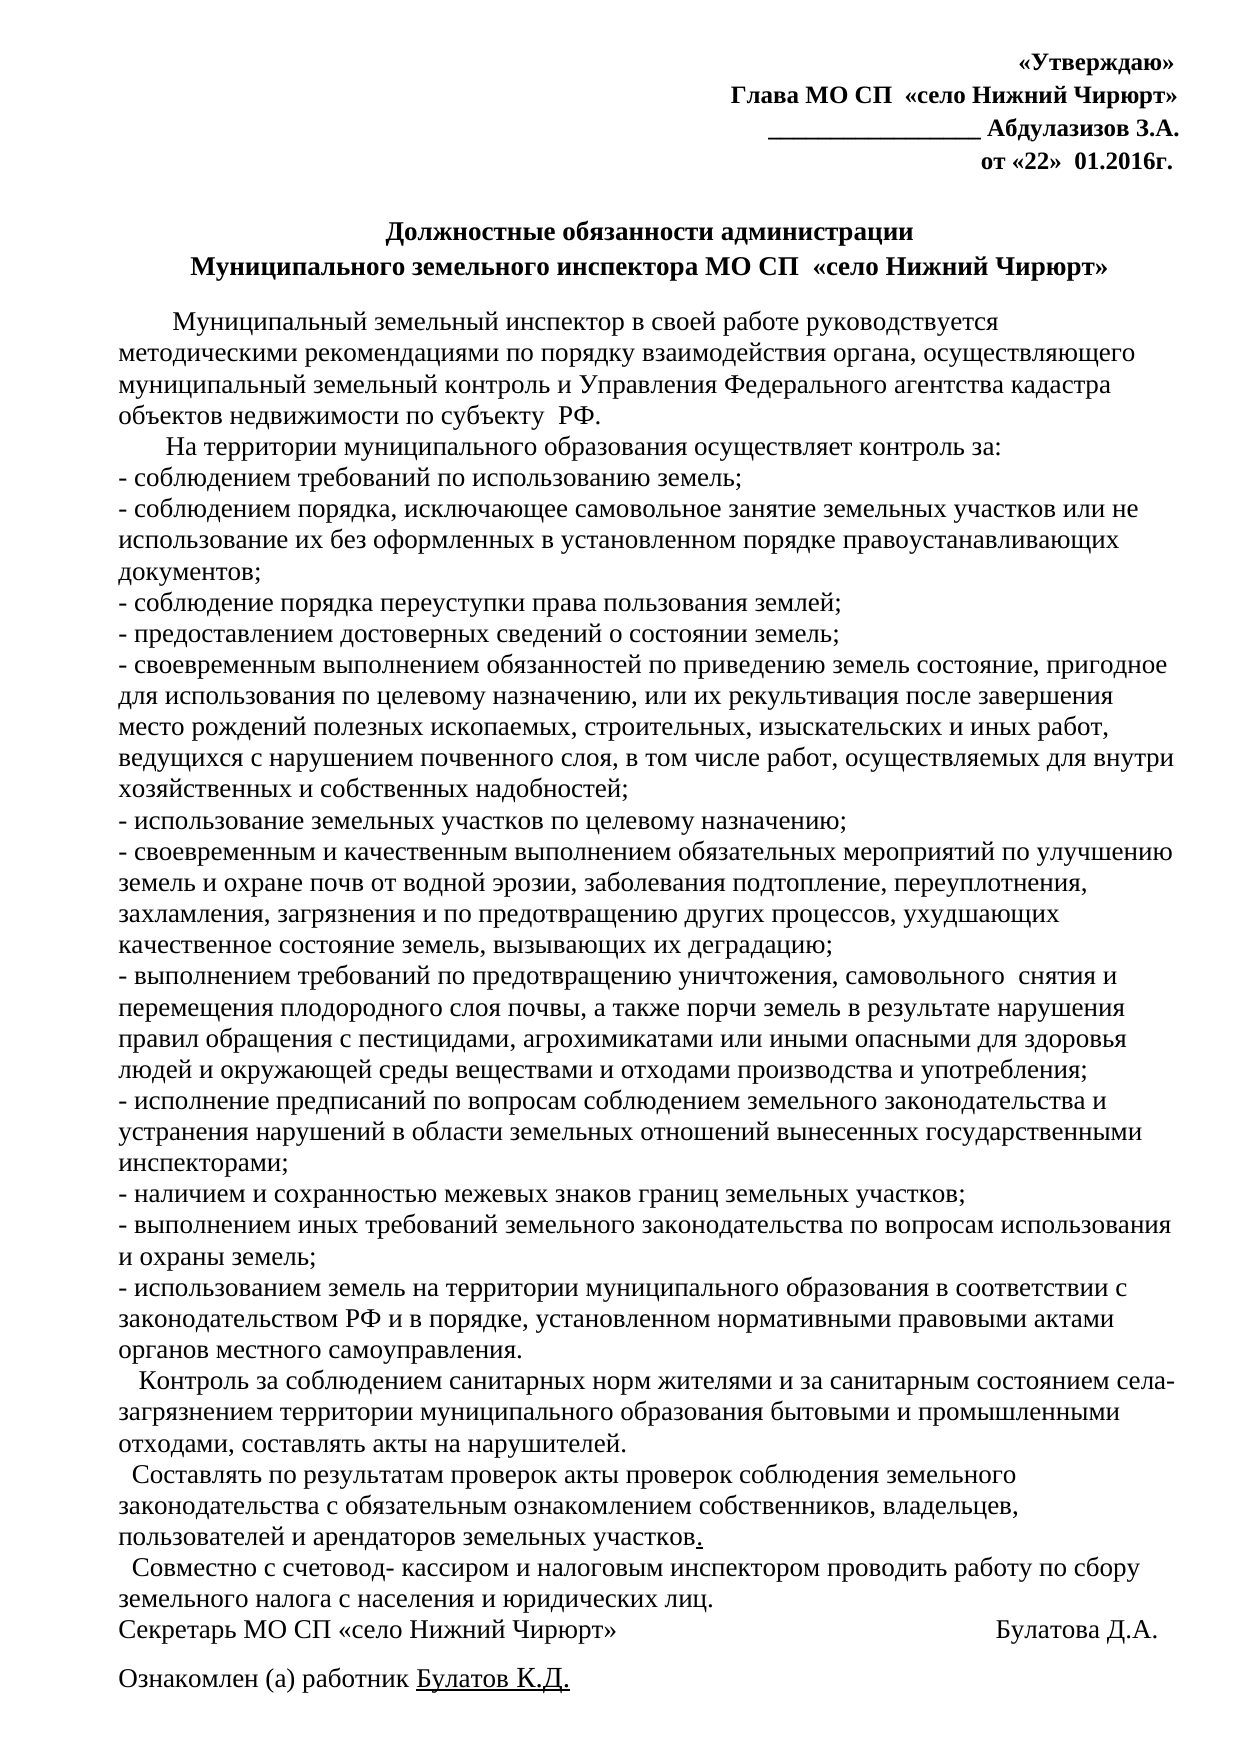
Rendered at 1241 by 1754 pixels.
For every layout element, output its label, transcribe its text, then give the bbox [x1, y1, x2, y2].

text - соблюдением порядка, исключающее самовольное занятие земельных участков или не использование их без оформленных в установленном порядке правоустанавливающих документов; [118, 492, 1181, 586]
text - использование земельных участков по целевому назначению; [118, 804, 1181, 835]
text - своевременным и качественным выполнением обязательных мероприятий по улучшению земель и охране почв от водной эрозии, заболевания подтопление, переуплотнения, захламления, загрязнения и по предотвращению других процессов, ухудшающих качественное состояние земель, вызывающих их деградацию; [118, 835, 1181, 959]
text - соблюдением требований по использованию земель; [118, 461, 1181, 492]
text - исполнение предписаний по вопросам соблюдением земельного законодательства и устранения нарушений в области земельных отношений вынесенных государственными инспекторами; [118, 1084, 1181, 1177]
text - наличием и сохранностью межевых знаков границ земельных участков; [118, 1177, 1181, 1209]
text Секретарь МО СП «село Нижний Чирюрт» Булатова Д.А. [118, 1613, 1181, 1645]
text Глава МО СП «село Нижний Чирюрт» [118, 80, 1181, 109]
text Муниципального земельного инспектора МО СП «село Нижний Чирюрт» [118, 251, 1181, 282]
text Совместно с счетовод- кассиром и налоговым инспектором проводить работу по сбору земельного налога с населения и юридических лиц. [118, 1551, 1181, 1613]
text Ознакомлен (а) работник Булатов К.Д. [118, 1660, 1181, 1694]
text Контроль за соблюдением санитарных норм жителями и за санитарным состоянием села- загрязнением территории муниципального образования бытовыми и промышленными отходами, составлять акты на нарушителей. [118, 1364, 1181, 1458]
text «Утверждаю» [118, 47, 1181, 76]
text Должностные обязанности администрации [118, 215, 1181, 246]
text - использованием земель на территории муниципального образования в соответствии с законодательством РФ и в порядке, установленном нормативными правовыми актами органов местного самоуправления. [118, 1271, 1181, 1364]
text Составлять по результатам проверок акты проверок соблюдения земельного законодательства с обязательным ознакомлением собственников, владельцев, пользователей и арендаторов земельных участков. [118, 1458, 1181, 1551]
text - предоставлением достоверных сведений о состоянии земель; [118, 617, 1181, 648]
text _________________ Абдулазизов З.А. [118, 113, 1181, 142]
text - своевременным выполнением обязанностей по приведению земель состояние, пригодное для использования по целевому назначению, или их рекультивация после завершения место рождений полезных ископаемых, строительных, изыскательских и иных работ, ведущихся с нарушением почвенного слоя, в том числе работ, осуществляемых для внутри хозяйственных и собственных надобностей; [118, 648, 1181, 804]
text На территории муниципального образования осуществляет контроль за: [118, 430, 1181, 461]
text - выполнением требований по предотвращению уничтожения, самовольного снятия и перемещения плодородного слоя почвы, а также порчи земель в результате нарушения правил обращения с пестицидами, агрохимикатами или иными опасными для здоровья людей и окружающей среды веществами и отходами производства и употребления; [118, 959, 1181, 1084]
text - соблюдение порядка переуступки права пользования землей; [118, 586, 1181, 617]
text Муниципальный земельный инспектор в своей работе руководствуется методическими рекомендациями по порядку взаимодействия органа, осуществляющего муниципальный земельный контроль и Управления Федерального агентства кадастра объектов недвижимости по субъекту РФ. [118, 305, 1181, 430]
text от «22» 01.2016г. [118, 146, 1181, 175]
text - выполнением иных требований земельного законодательства по вопросам использования и охраны земель; [118, 1209, 1181, 1271]
